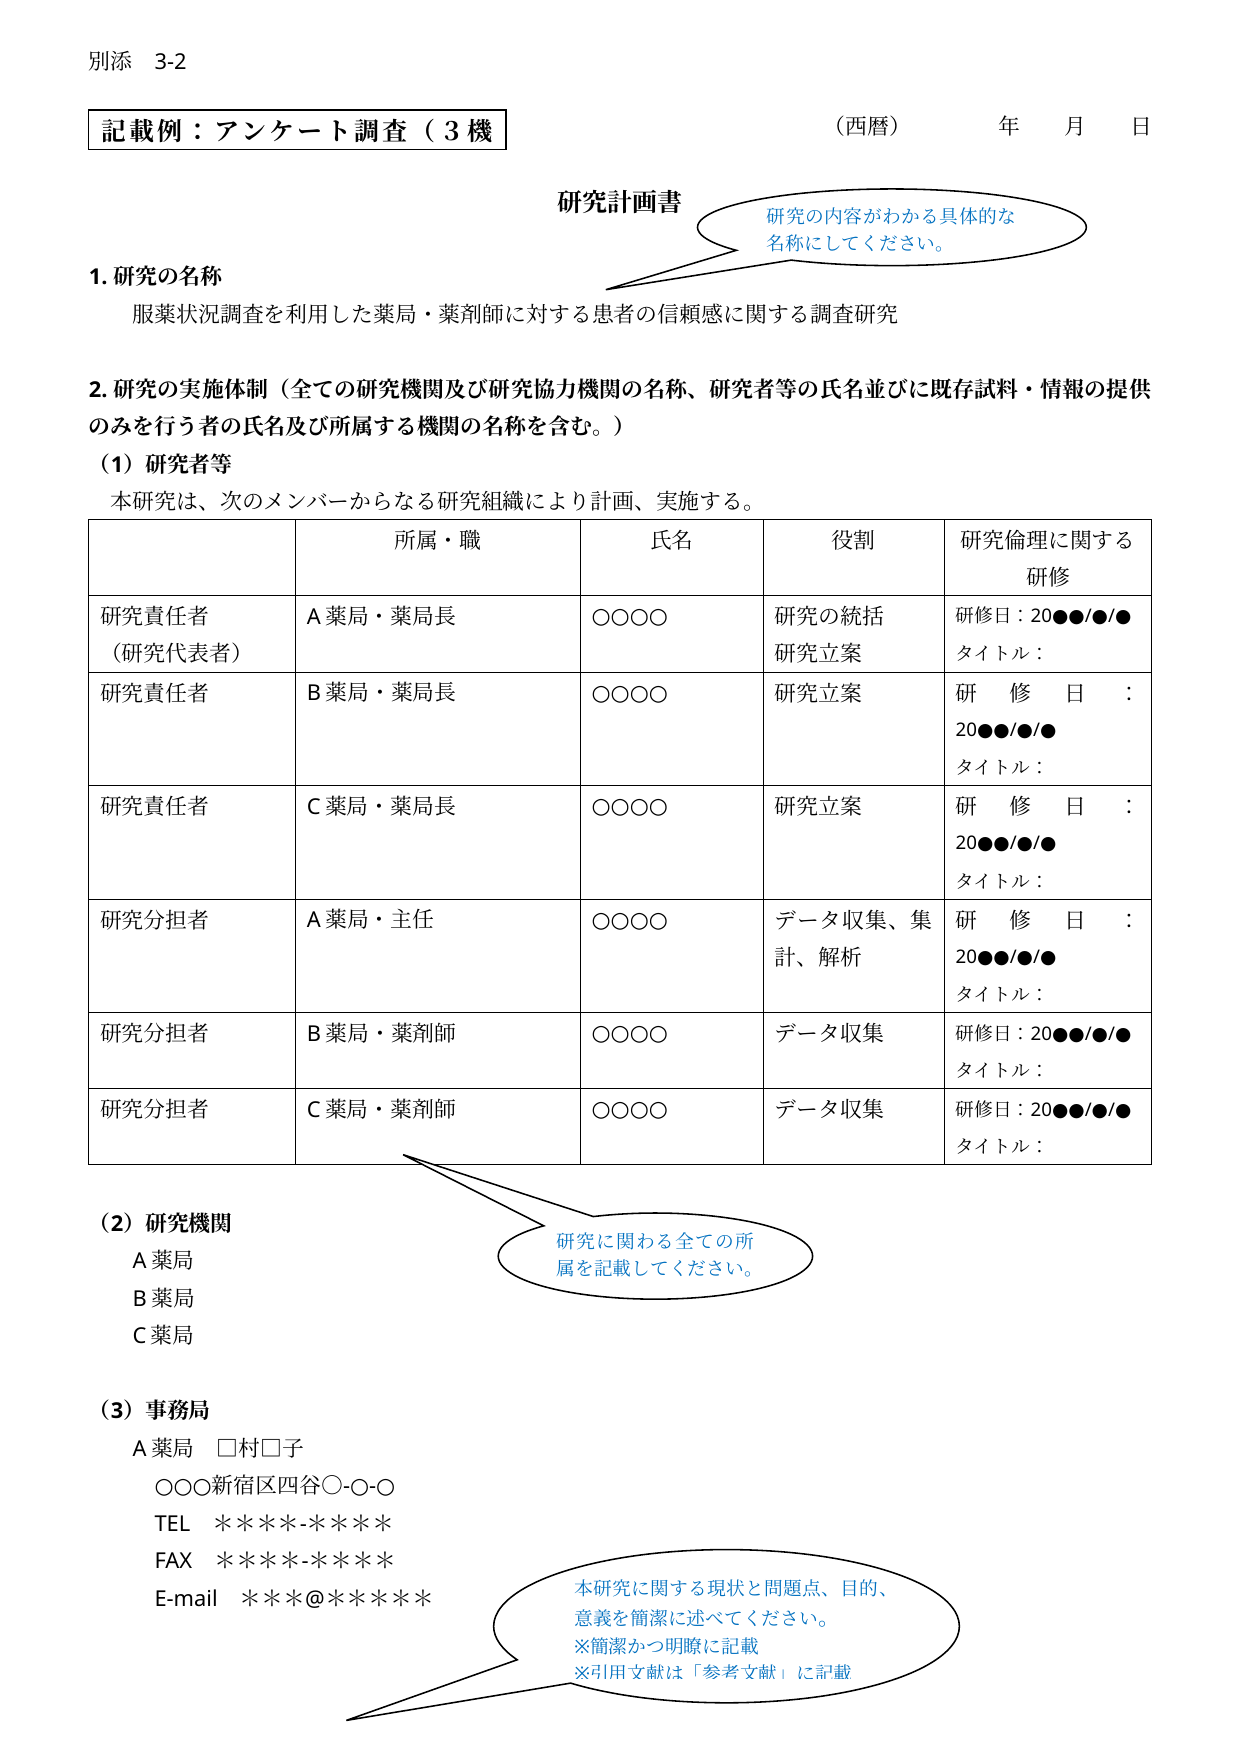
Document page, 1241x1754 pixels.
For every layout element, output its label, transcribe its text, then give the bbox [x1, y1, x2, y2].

table_cell A薬局・薬局長 [296, 596, 580, 672]
table_cell B薬局・薬局長 [296, 673, 580, 785]
table_cell ○○○○ [581, 1013, 763, 1088]
text （西暦） 年 月 日 [89, 107, 1152, 144]
table_cell ○○○○ [581, 900, 763, 1012]
text （3）事務局 [89, 1390, 1152, 1428]
table_cell 研修日：20●●/●/● タイトル： [945, 900, 1151, 1012]
text A薬局 [89, 1240, 516, 1278]
table_cell ○○○○ [581, 786, 763, 899]
table_cell 研修日：20●●/●/● タイトル： [945, 673, 1151, 785]
table_cell ○○○○ [581, 596, 763, 672]
table_cell C薬局・薬剤師 [296, 1089, 580, 1164]
table_cell 研究の統括 研究立案 [764, 596, 944, 672]
table_cell A薬局・主任 [296, 900, 580, 1012]
table_cell C薬局・薬局長 [296, 786, 580, 899]
table_cell 研究分担者 [89, 900, 295, 1012]
table_cell 研究責任者 [89, 673, 295, 785]
table_cell 研修日：20●●/●/● タイトル： [945, 1013, 1151, 1088]
text 本研究は、次のメンバーからなる研究組織により計画、実施する。 [89, 482, 1152, 519]
text 2. 研究の実施体制（全ての研究機関及び研究協力機関の名称、研究者等の氏名並びに既存試料・情報の提供のみを行う者の氏名及び所属する機関の名称を含む。） [89, 369, 1152, 444]
table_header 役割 [764, 520, 944, 595]
text TEL ＊＊＊＊-＊＊＊＊ [89, 1503, 1152, 1540]
table_cell データ収集、集計、解析 [764, 900, 944, 1012]
text 服薬状況調査を利用した薬局・薬剤師に対する患者の信頼感に関する調査研究 [89, 294, 1152, 332]
text A薬局 [795, 1240, 1152, 1278]
table_header [89, 520, 295, 595]
text ○○○新宿区四谷○-○-○ [89, 1465, 1152, 1503]
text （2）研究機関 [558, 1203, 1152, 1240]
table_cell データ収集 [764, 1089, 944, 1164]
table_cell 研究責任者 （研究代表者） [89, 596, 295, 672]
table_cell 研究分担者 [89, 1013, 295, 1088]
table_cell B薬局・薬剤師 [296, 1013, 580, 1088]
table_cell 研修日：20●●/●/● タイトル： [945, 786, 1151, 899]
text C薬局 [89, 1315, 1152, 1353]
text E-mail ＊＊＊@＊＊＊＊＊ [912, 1578, 1152, 1615]
text 1. 研究の名称 [89, 257, 1152, 294]
table_cell 研修日：20●●/●/● タイトル： [945, 596, 1151, 672]
table_cell 研究立案 [764, 786, 944, 899]
text （1）研究者等 [89, 444, 1152, 482]
table_cell 研究立案 [764, 673, 944, 785]
table_cell 研修日：20●●/●/● タイトル： [945, 1089, 1151, 1164]
table_cell 研究責任者 [89, 786, 295, 899]
table_header 氏名 [581, 520, 763, 595]
text B薬局 [89, 1278, 1152, 1315]
text （2）研究機関 [89, 1203, 540, 1240]
table_cell ○○○○ [581, 673, 763, 785]
table_cell 研究分担者 [89, 1089, 295, 1164]
text FAX ＊＊＊＊-＊＊＊＊ [89, 1540, 1152, 1578]
text A薬局 □村□子 [89, 1428, 1152, 1465]
table_cell ○○○○ [581, 1089, 763, 1164]
table_cell データ収集 [764, 1013, 944, 1088]
text 研究計画書 [89, 182, 1152, 219]
table_header 研究倫理に関する研修 [945, 520, 1151, 595]
table_header 所属・職 [296, 520, 580, 595]
text E-mail ＊＊＊@＊＊＊＊＊ [89, 1578, 541, 1615]
